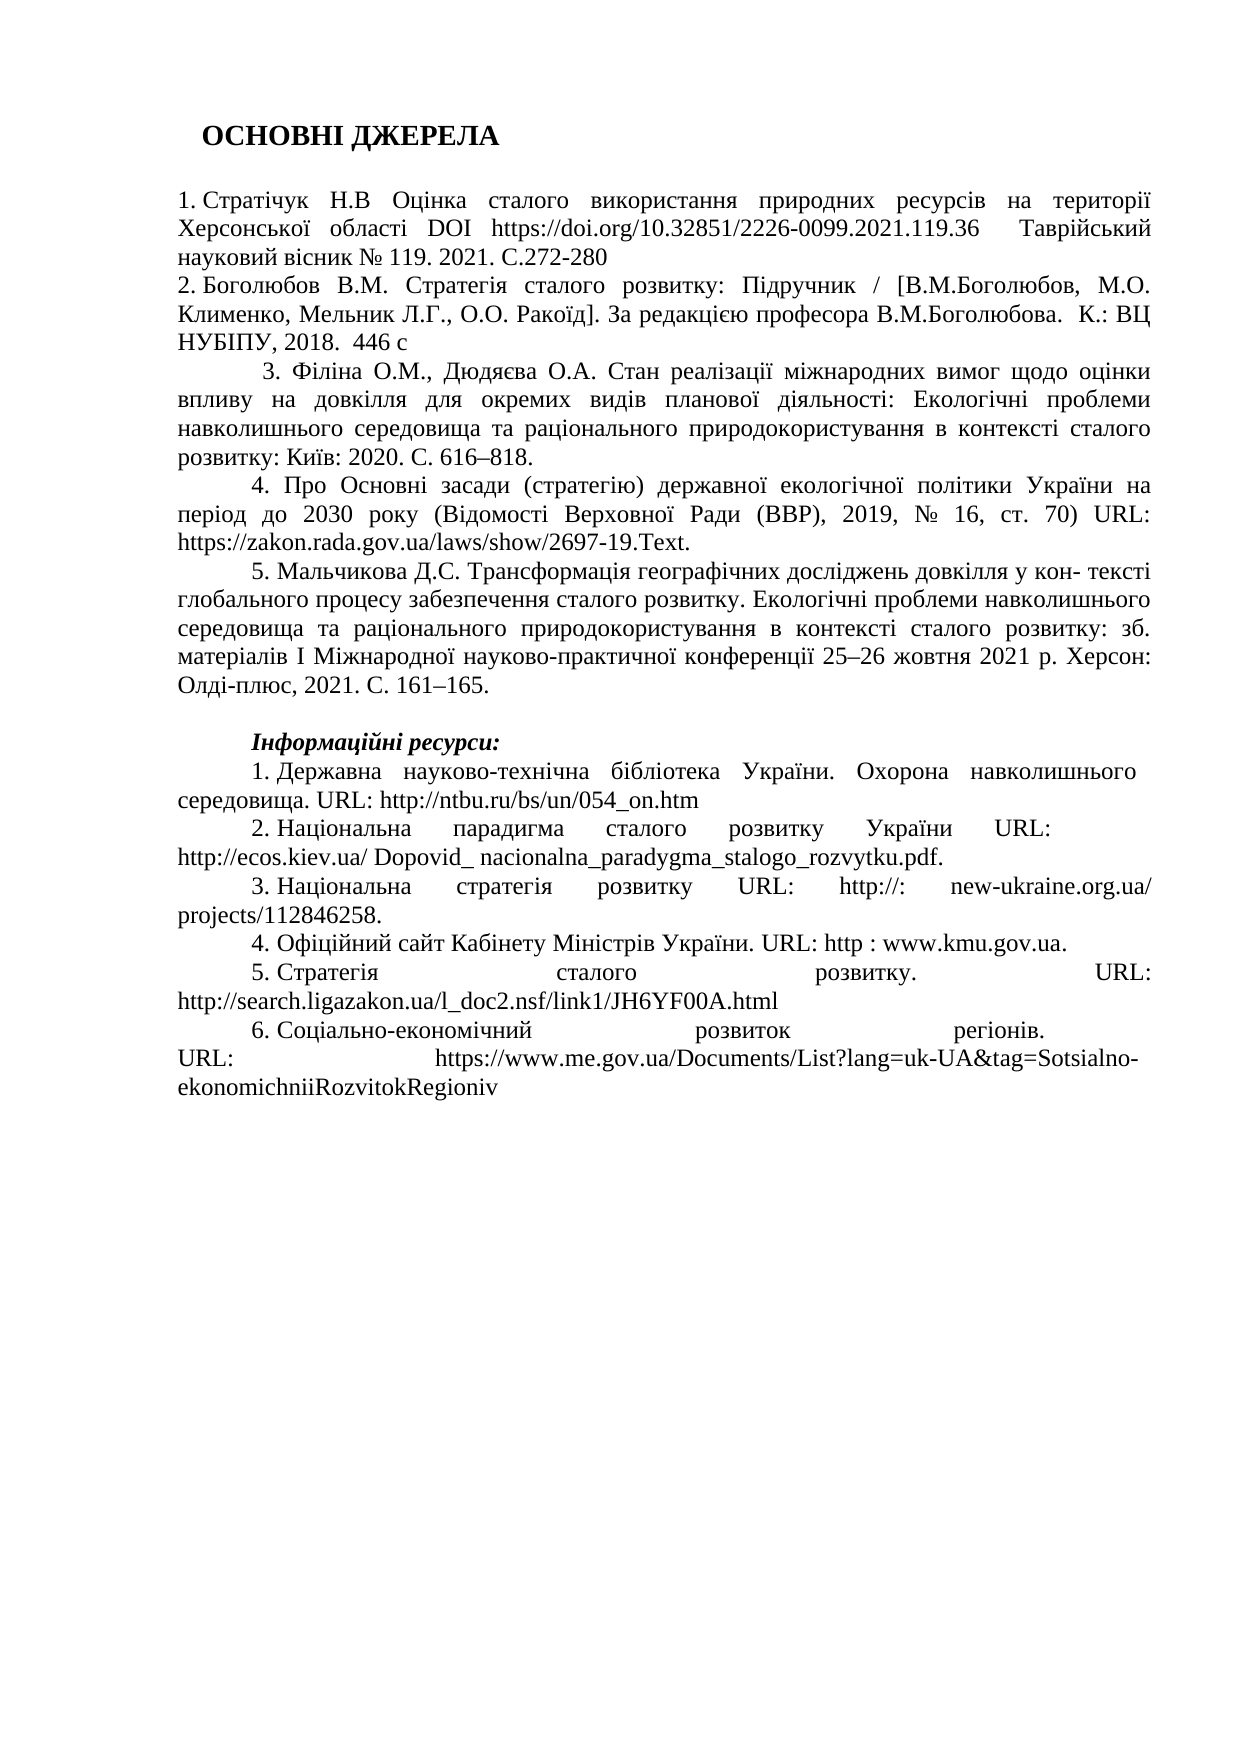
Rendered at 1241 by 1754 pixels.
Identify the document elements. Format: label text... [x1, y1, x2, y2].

list Національна стратегія розвитку URL: http://: new-ukraine.org.ua/ projects/112846258. [177, 871, 1152, 928]
list Стратічук Н.В Оцінка сталого використання природних ресурсів на території Херсонської області DOI https://doi.org/10.32851/2226-0099.2021.119.36 Таврійський науковий вісник № 119. 2021. С.272-280 [177, 185, 1152, 271]
list Стратегія сталого розвитку. URL: http://search.ligazakon.ua/l_doc2.nsf/link1/JH6YF00A.html [177, 957, 1152, 1015]
list Боголюбов В.М. Стратегія сталого розвитку: Підручник / [В.М.Боголюбов, М.О. Клименко, Мельник Л.Г., О.О. Ракоїд]. За редакцією професора В.М.Боголюбова. К.: ВЦ НУБІПУ, 2018. 446 с [177, 271, 1152, 356]
text 3. Філіна О.М., Дюдяєва О.А. Стан реалізації міжнародних вимог щодо оцінки впливу на довкілля для окремих видів планової діяльності: Екологічні проблеми навколишнього середовища та раціонального природокористування в контексті сталого розвитку: Київ: 2020. С. 616–818. [177, 356, 1152, 471]
text 4. Про Основні засади (стратегію) державної екологічної політики України на період до 2030 року (Відомості Верховної Ради (ВВР), 2019, № 16, ст. 70) URL: https://zakon.rada.gov.ua/laws/show/2697-19.Text. [177, 471, 1152, 556]
list Державна науково-технічна бібліотека України. Охорона навколишнього середовища. URL: http://ntbu.ru/bs/un/054_on.htm [177, 756, 1137, 813]
text Інформаційні ресурси: [177, 727, 1152, 756]
list Офіційний сайт Кабінету Міністрів України. URL: http : www.kmu.gov.ua. [177, 928, 1152, 957]
text ОСНОВНІ ДЖЕРЕЛА [201, 118, 1152, 152]
text 5. Мальчикова Д.С. Трансформація географічних досліджень довкілля у кон- тексті глобального процесу забезпечення сталого розвитку. Екологічні проблеми навколишнього середовища та раціонального природокористування в контексті сталого розвитку: зб. матеріалів І Міжнародної науково-практичної конференції 25–26 жовтня 2021 р. Херсон: Олді-плюс, 2021. С. 161–165. [177, 556, 1152, 699]
list Національна парадигма сталого розвитку України URL: http://ecos.kiev.ua/ Dopovid_ nacionalna_paradygma_stalogo_rozvytku.pdf. [177, 813, 1052, 871]
list Соціально-економічний розвиток регіонів. URL: https://www.me.gov.ua/Documents/List?lang=uk-UA&tag=Sotsialno- ekonomichniiRozvitokRegioniv [177, 1015, 1139, 1101]
